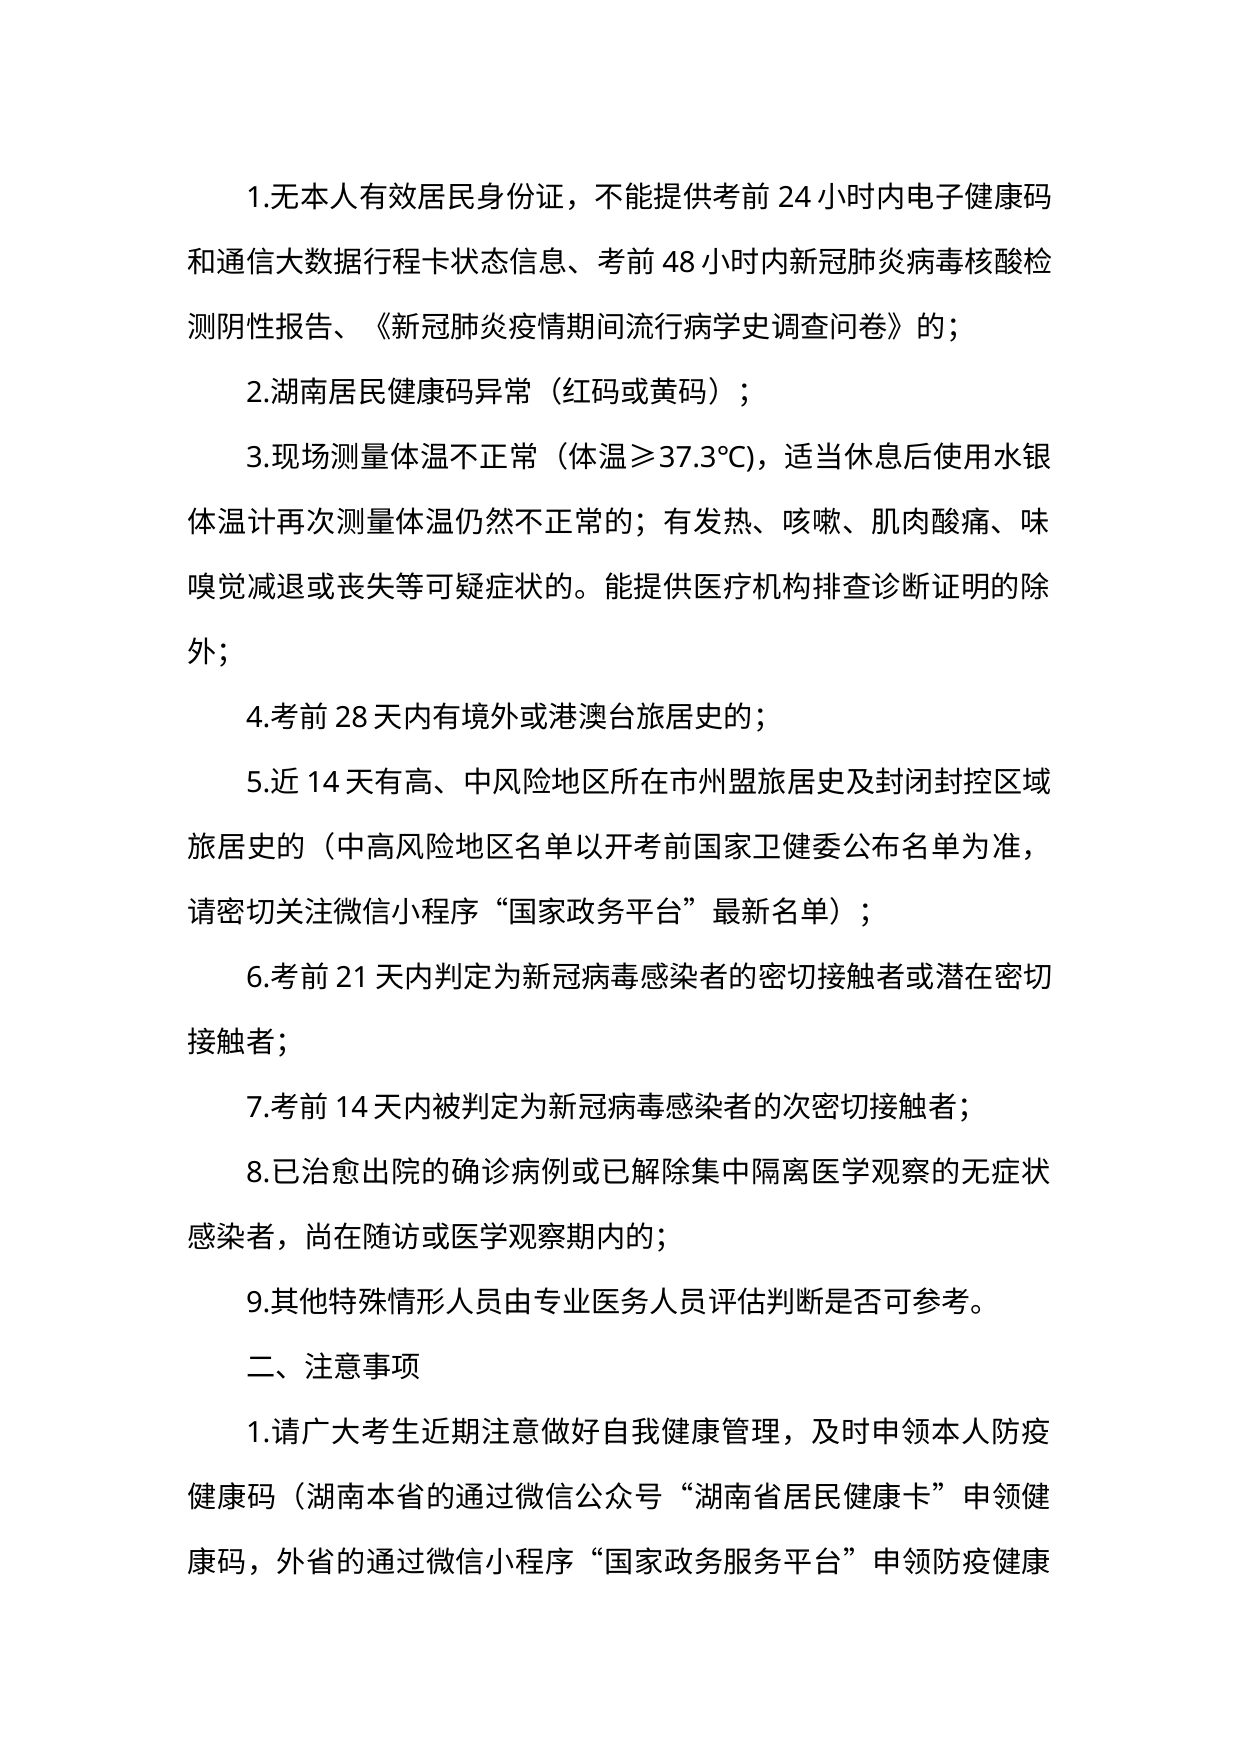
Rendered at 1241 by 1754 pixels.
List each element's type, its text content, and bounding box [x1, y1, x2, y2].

text 二、注意事项 [187, 1332, 1053, 1397]
text 3.现场测量体温不正常（体温≥37.3℃)，适当休息后使用水银体温计再次测量体温仍然不正常的；有发热、咳嗽、肌肉酸痛、味嗅觉减退或丧失等可疑症状的。能提供医疗机构排查诊断证明的除外； [187, 422, 1053, 682]
text 8.已治愈出院的确诊病例或已解除集中隔离医学观察的无症状感染者，尚在随访或医学观察期内的； [187, 1137, 1053, 1267]
text 4.考前28天内有境外或港澳台旅居史的； [187, 682, 1053, 747]
text 9.其他特殊情形人员由专业医务人员评估判断是否可参考。 [187, 1267, 1053, 1332]
text 6.考前21天内判定为新冠病毒感染者的密切接触者或潜在密切接触者； [187, 942, 1053, 1072]
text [187, 1397, 1053, 1592]
text 1.无本人有效居民身份证，不能提供考前24小时内电子健康码和通信大数据行程卡状态信息、考前48小时内新冠肺炎病毒核酸检测阴性报告、《新冠肺炎疫情期间流行病学史调查问卷》的； [187, 162, 1053, 357]
text 5.近14天有高、中风险地区所在市州盟旅居史及封闭封控区域旅居史的（中高风险地区名单以开考前国家卫健委公布名单为准，请密切关注微信小程序“国家政务平台”最新名单）； [187, 747, 1053, 942]
text 2.湖南居民健康码异常（红码或黄码）； [187, 357, 1053, 422]
text 7.考前14天内被判定为新冠病毒感染者的次密切接触者； [187, 1072, 1053, 1137]
